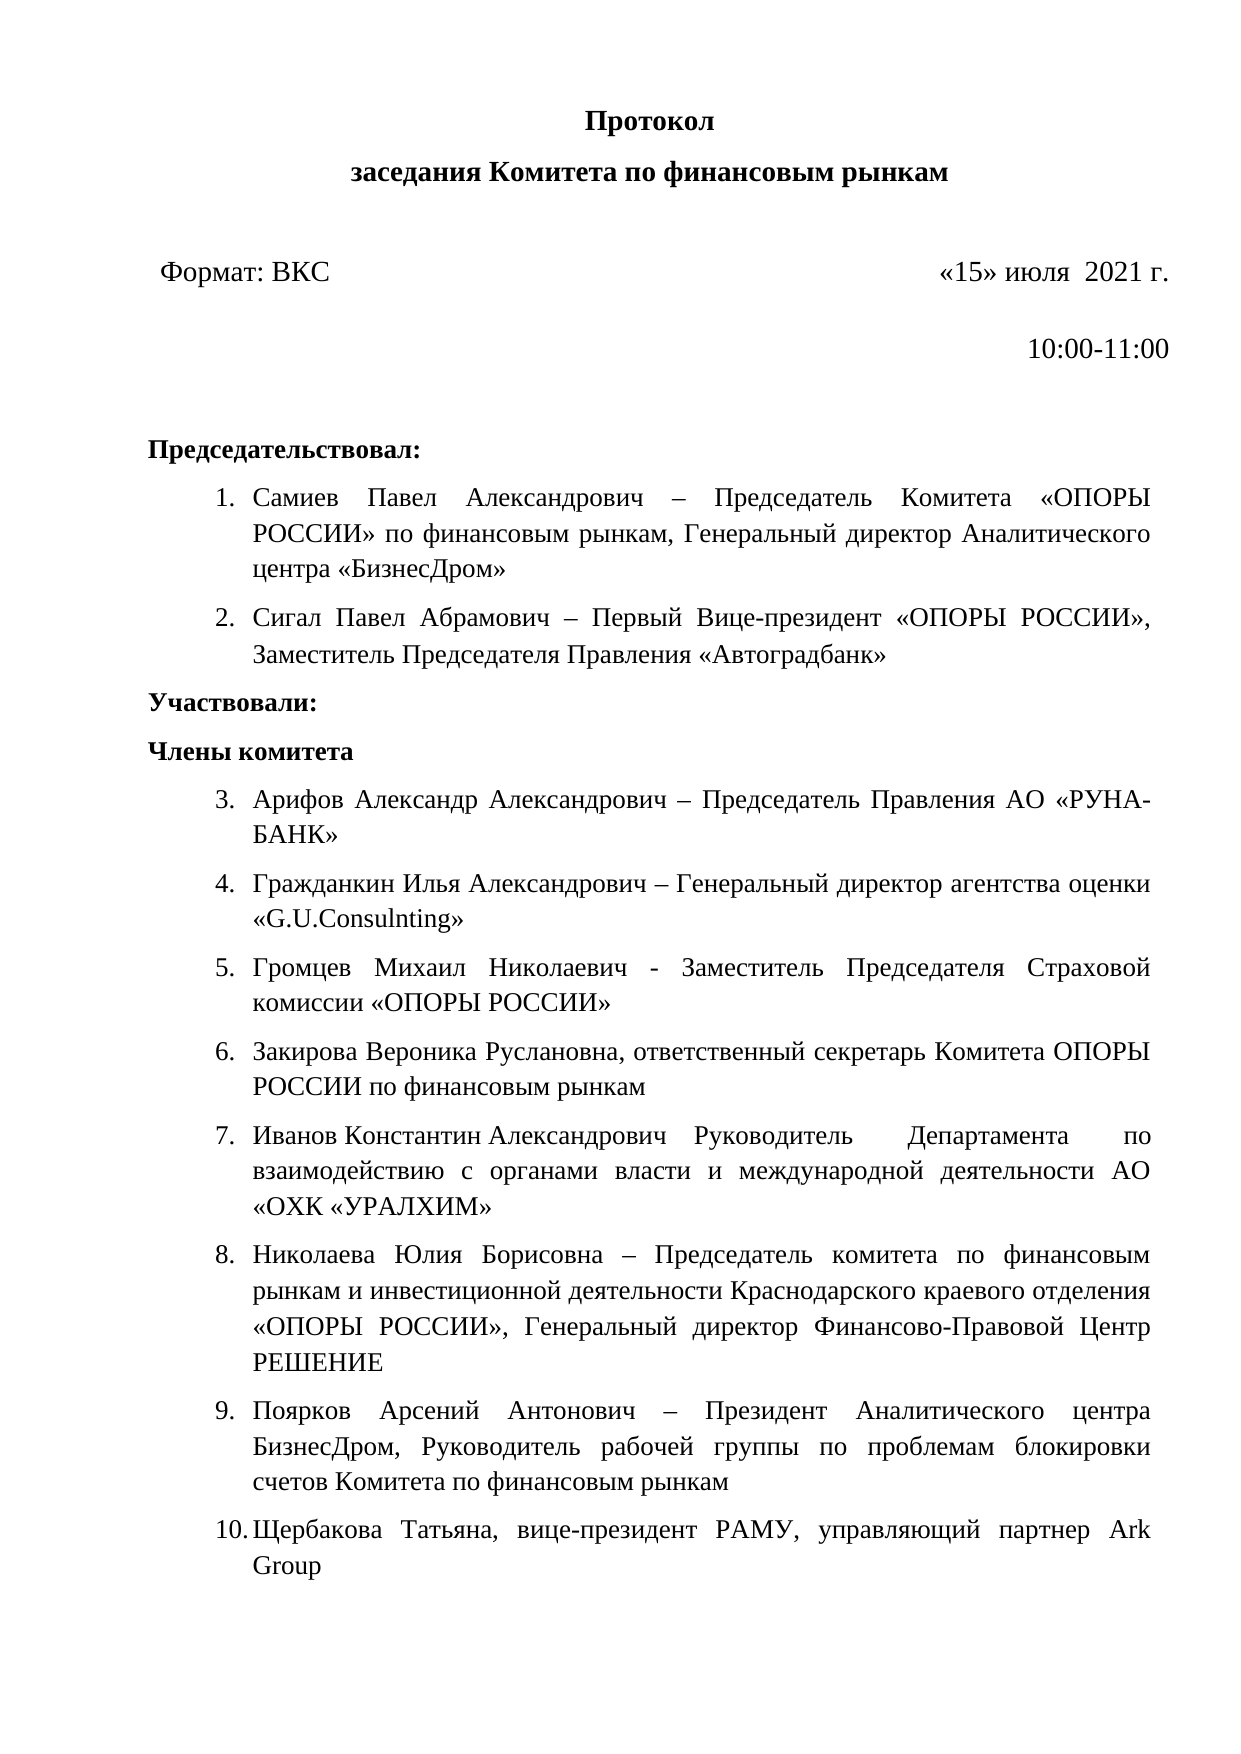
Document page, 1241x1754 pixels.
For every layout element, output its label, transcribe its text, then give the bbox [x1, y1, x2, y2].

list Закирова Вероника Руслановна, ответственный секретарь Комитета ОПОРЫ РОССИИ по финансовым рынкам [215, 1035, 1152, 1102]
list Громцев Михаил Николаевич - Заместитель Председателя Страховой комиссии «ОПОРЫ РОССИИ» [215, 951, 1152, 1018]
text заседания Комитета по финансовым рынкам [148, 154, 1152, 187]
list Гражданкин Илья Александрович – Генеральный директор агентства оценки «G.U.Consulnting» [215, 867, 1152, 934]
text Члены комитета [148, 735, 1152, 766]
list Николаева Юлия Борисовна – Председатель комитета по финансовым рынкам и инвестиционной деятельности Краснодарского краевого отделения «ОПОРЫ РОССИИ», Генеральный директор Финансово-Правовой Центр РЕШЕНИЕ [215, 1238, 1152, 1377]
table_header Формат: ВКС [160, 254, 664, 420]
list Поярков Арсений Антонович – Президент Аналитического центра БизнесДром, Руководитель рабочей группы по проблемам блокировки счетов Комитета по финансовым рынкам [215, 1394, 1152, 1496]
text Протокол [148, 103, 1152, 137]
list Сигал Павел Абрамович – Первый Вице-президент «ОПОРЫ РОССИИ», Заместитель Председателя Правления «Автоградбанк» [215, 601, 1152, 669]
list Самиев Павел Александрович – Председатель Комитета «ОПОРЫ РОССИИ» по финансовым рынкам, Генеральный директор Аналитического центра «БизнесДром» [215, 481, 1152, 583]
list Арифов Александр Александрович – Председатель Правления АО «РУНА-БАНК» [215, 783, 1152, 850]
list Щербакова Татьяна, вице-президент РАМУ, управляющий партнер Ark Group [215, 1513, 1152, 1580]
list Иванов Константин Александрович Руководитель Департамента по взаимодействию с органами власти и международной деятельности АО «ОХК «УРАЛХИМ» [215, 1119, 1152, 1221]
text Участвовали: [148, 686, 1152, 718]
table_header «15» июля 2021 г. 10:00-11:00 [664, 254, 1169, 420]
text Председательствовал: [148, 433, 1152, 464]
